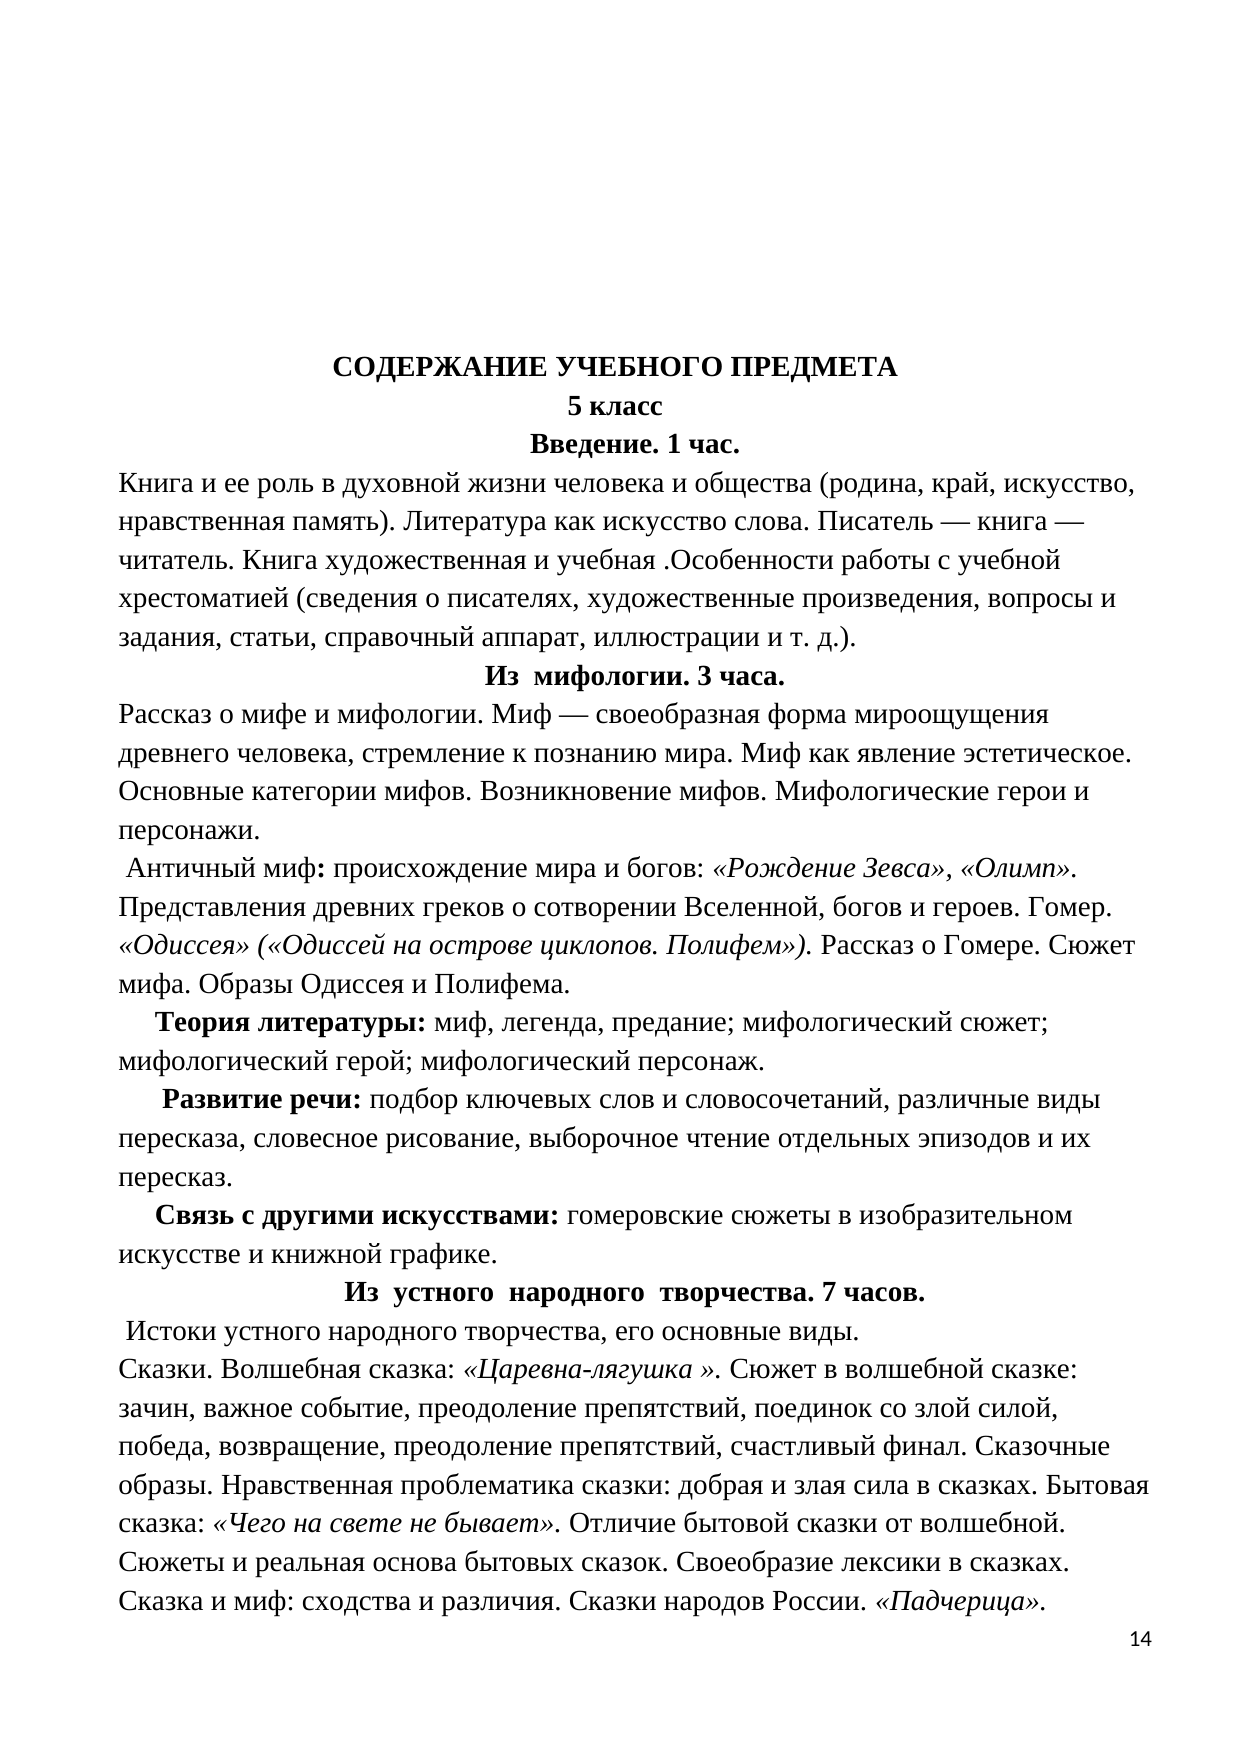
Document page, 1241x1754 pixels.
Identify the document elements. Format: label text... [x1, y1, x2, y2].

text Развитие речи: подбор ключевых слов и словосочетаний, различные виды пересказа, словесное рисование, выборочное чтение отдельных эпизодов и их пересказ. [118, 1082, 1152, 1192]
text Теория литературы: миф, легенда, предание; мифологический сюжет; мифологический герой; мифологический персонаж. [118, 1004, 1152, 1077]
text Рассказ о мифе и мифологии. Миф — своеобразная форма мироощущения древнего человека, стремление к познанию мира. Миф как явление эстетическое. Основные категории мифов. Возникновение мифов. Мифологические герои и персонажи. [118, 696, 1152, 845]
text Связь с другими искусствами: гомеровские сюжеты в изобразительном искусстве и книжной графике. [118, 1197, 1152, 1269]
text Истоки устного народного творчества, его основные виды. [118, 1313, 1152, 1346]
text Из устного народного творчества. 7 часов. [118, 1274, 1152, 1308]
text 5 класс [78, 388, 1152, 421]
text Сказки. Волшебная сказка: «Царевна-лягушка ». Сюжет в волшебной сказке: зачин, важное событие, преодоление препятствий, поединок со злой силой, победа, возвращение, преодоление препятствий, счастливый финал. Сказочные образы. Нравственная проблематика сказки: добрая и злая сила в сказках. Бытовая сказка: «Чего на свете не бывает». Отличие бытовой сказки от волшебной. Сюжеты и реальная основа бытовых сказок. Своеобразие лексики в сказках. Сказка и миф: сходства и различия. Сказки народов России. «Падчерица». [118, 1351, 1152, 1616]
text Античный миф: происхождение мира и богов: «Рождение Зевса», «Олимп». Представления древних греков о сотворении Вселенной, богов и героев. Гомер. «Одиссея» («Одиссей на острове циклопов. Полифем»). Рассказ о Гомере. Сюжет мифа. Образы Одиссея и Полифема. [118, 850, 1152, 999]
text Введение. 1 час. [118, 426, 1152, 460]
text Книга и ее роль в духовной жизни человека и общества (родина, край, искусство, нравственная память). Литература как искусство слова. Писатель — книга — читатель. Книга художественная и учебная .Особенности работы с учебной хрестоматией (сведения о писателях, художественные произведения, вопросы и задания, статьи, справочный аппарат, иллюстрации и т. д.). [118, 465, 1152, 653]
text СОДЕРЖАНИЕ УЧЕБНОГО ПРЕДМЕТА [78, 349, 1152, 383]
text Из мифологии. 3 часа. [118, 658, 1152, 691]
